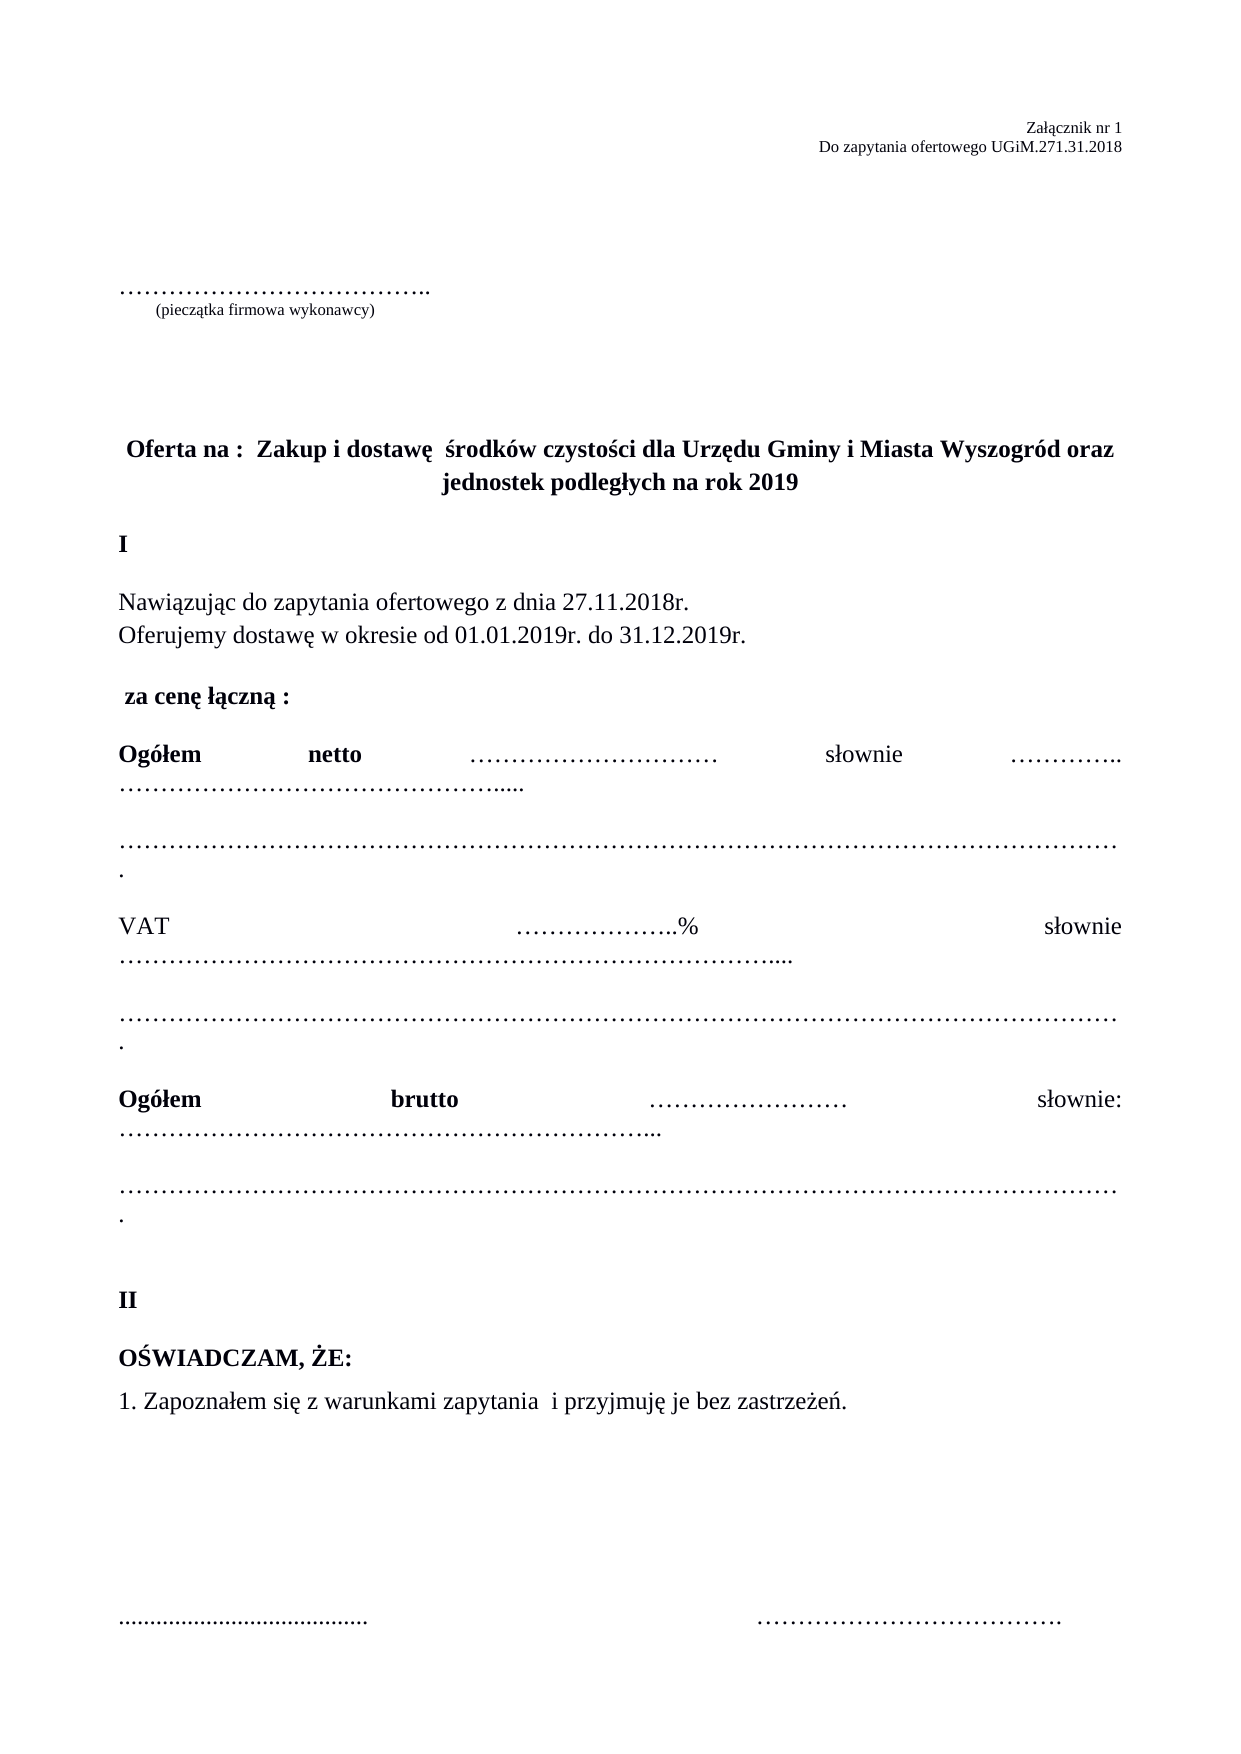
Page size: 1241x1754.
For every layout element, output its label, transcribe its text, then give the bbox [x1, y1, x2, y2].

text Do zapytania ofertowego UGiM.271.31.2018 [118, 137, 1122, 156]
text OŚWIADCZAM, ŻE: [118, 1343, 1122, 1371]
text Oferta na : Zakup i dostawę środków czystości dla Urzędu Gminy i Miasta Wyszogród oraz jednostek podległych na rok 2019 [118, 434, 1122, 496]
text Ogółem netto ………………………… słownie …………..………………………………………..... [118, 739, 1122, 796]
text I [118, 529, 1122, 558]
text 1. Zapoznałem się z warunkami zapytania i przyjmuję je bez zastrzeżeń. [118, 1386, 1122, 1414]
text (pieczątka firmowa wykonawcy) [118, 300, 1122, 319]
text za cenę łączną : [118, 681, 1122, 710]
text II [118, 1285, 1122, 1314]
text …………………………………………………………………………………………………………. [118, 825, 1122, 883]
text Ogółem brutto …………………… słownie: ………………………………………………………... [118, 1084, 1122, 1141]
text …………………………………………………………………………………………………………. [118, 998, 1122, 1055]
text VAT ………………..% słownie …………………………………………………………………….... [118, 911, 1122, 969]
list Nawiązując do zapytania ofertowego z dnia 27.11.2018r. [118, 587, 1122, 615]
text ........................................ ………………………………. [118, 1601, 1122, 1630]
text Załącznik nr 1 [118, 118, 1122, 137]
text Oferujemy dostawę w okresie od 01.01.2019r. do 31.12.2019r. [118, 620, 1122, 648]
text ……………………………….. [118, 271, 1122, 300]
text …………………………………………………………………………………………………………. [118, 1170, 1122, 1228]
